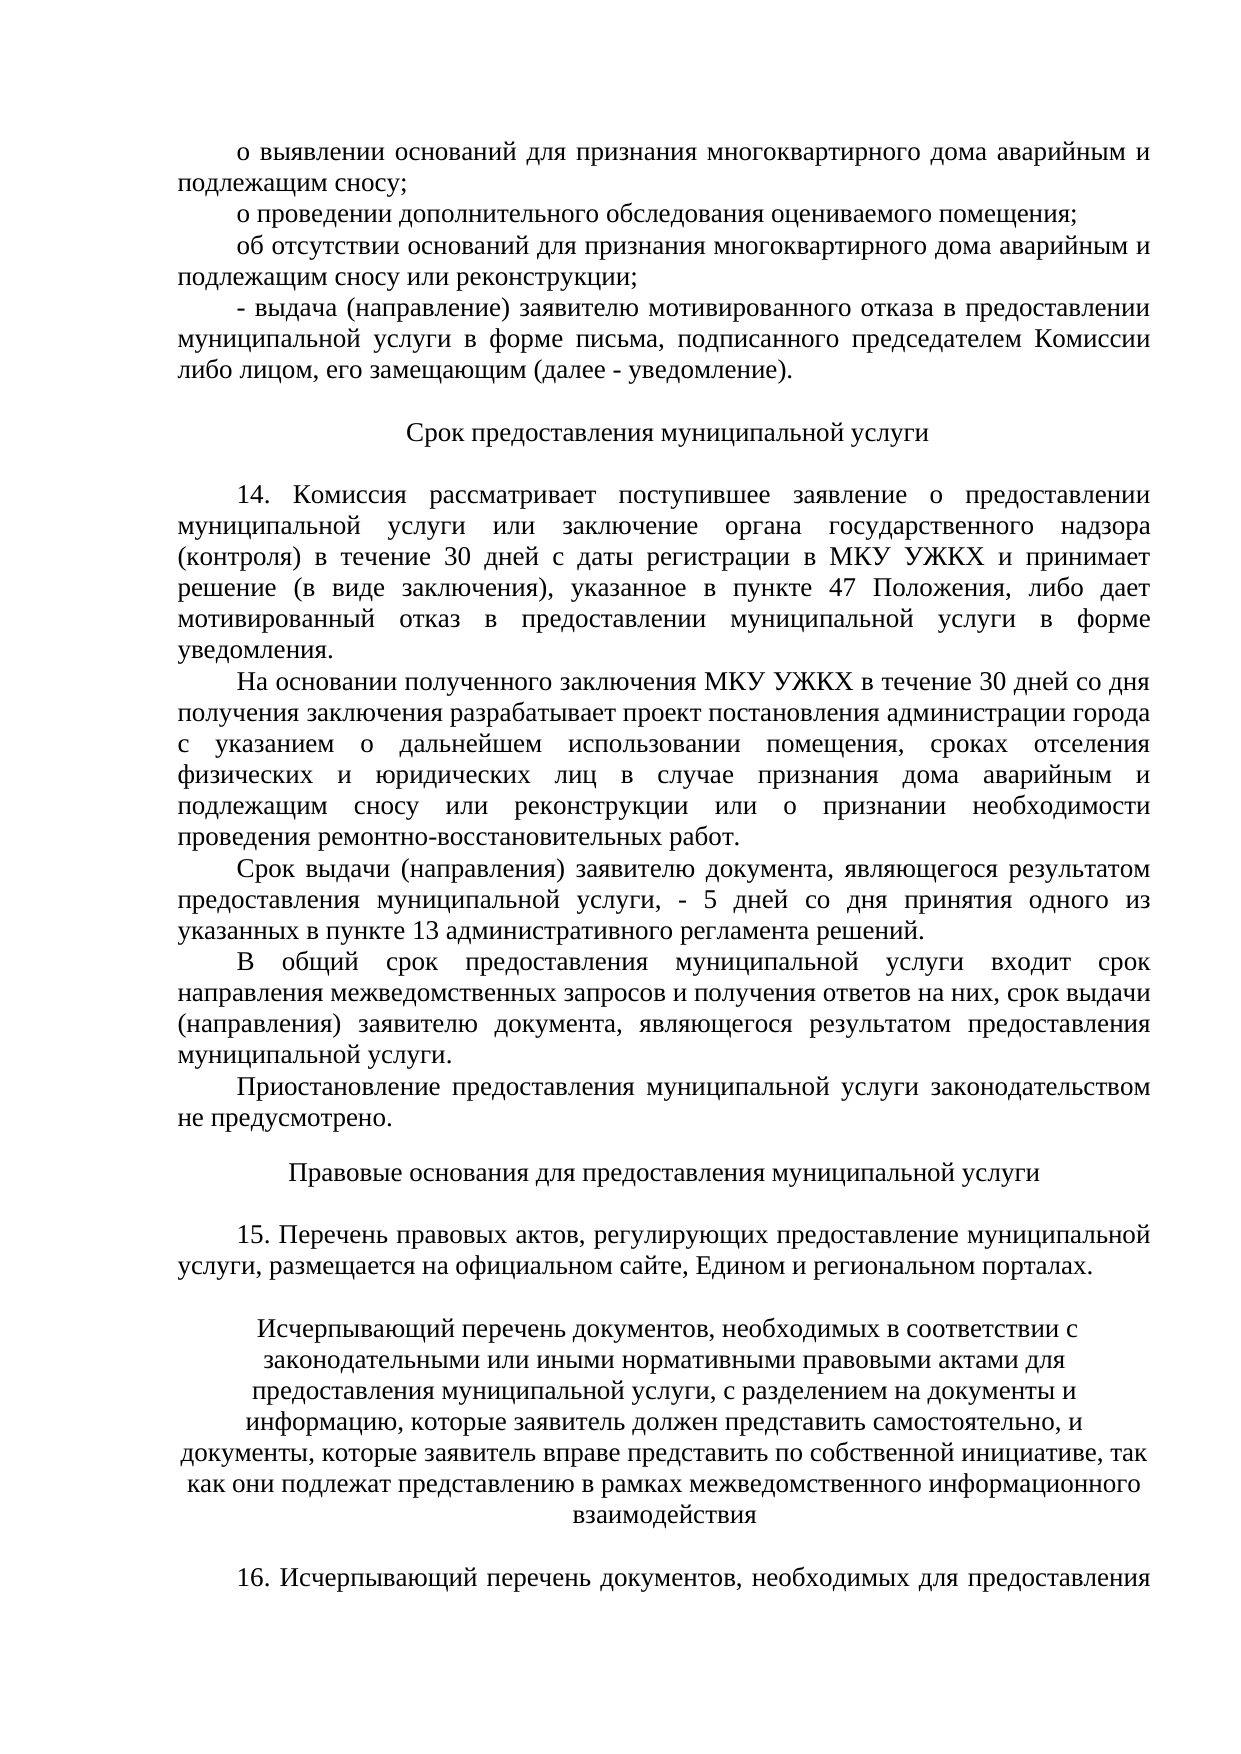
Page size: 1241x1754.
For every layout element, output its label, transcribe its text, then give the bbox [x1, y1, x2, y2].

text о выявлении оснований для признания многоквартирного дома аварийным и подлежащим сносу; [177, 135, 1152, 198]
text Приостановление предоставления муниципальной услуги законодательством не предусмотрено. [177, 1070, 1152, 1132]
text 15. Перечень правовых актов, регулирующих предоставление муниципальной услуги, размещается на официальном сайте, Едином и региональном порталах. [177, 1218, 1152, 1281]
text В общий срок предоставления муниципальной услуги входит срок направления межведомственных запросов и получения ответов на них, срок выдачи (направления) заявителю документа, являющегося результатом предоставления муниципальной услуги. [177, 945, 1152, 1070]
text Правовые основания для предоставления муниципальной услуги [177, 1156, 1152, 1187]
text о проведении дополнительного обследования оцениваемого помещения; [177, 198, 1152, 229]
text Срок выдачи (направления) заявителю документа, являющегося результатом предоставления муниципальной услуги, - 5 дней со дня принятия одного из указанных в пункте 13 административного регламента решений. [177, 852, 1152, 945]
text - выдача (направление) заявителю мотивированного отказа в предоставлении муниципальной услуги в форме письма, подписанного председателем Комиссии либо лицом, его замещающим (далее - уведомление). [177, 291, 1152, 384]
text 14. Комиссия рассматривает поступившее заявление о предоставлении муниципальной услуги или заключение органа государственного надзора (контроля) в течение 30 дней с даты регистрации в МКУ УЖКХ и принимает решение (в виде заключения), указанное в пункте 47 Положения, либо дает мотивированный отказ в предоставлении муниципальной услуги в форме уведомления. [177, 478, 1152, 665]
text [177, 1561, 1152, 1592]
text Исчерпывающий перечень документов, необходимых в соответствии с законодательными или иными нормативными правовыми актами для предоставления муниципальной услуги, с разделением на документы и информацию, которые заявитель должен представить самостоятельно, и документы, которые заявитель вправе представить по собственной инициативе, так как они подлежат представлению в рамках межведомственного информационного взаимодействия [177, 1312, 1152, 1530]
text Срок предоставления муниципальной услуги [177, 416, 1152, 447]
text об отсутствии оснований для признания многоквартирного дома аварийным и подлежащим сносу или реконструкции; [177, 229, 1152, 291]
text На основании полученного заключения МКУ УЖКХ в течение 30 дней со дня получения заключения разрабатывает проект постановления администрации города с указанием о дальнейшем использовании помещения, сроках отселения физических и юридических лиц в случае признания дома аварийным и подлежащим сносу или реконструкции или о признании необходимости проведения ремонтно-восстановительных работ. [177, 665, 1152, 852]
